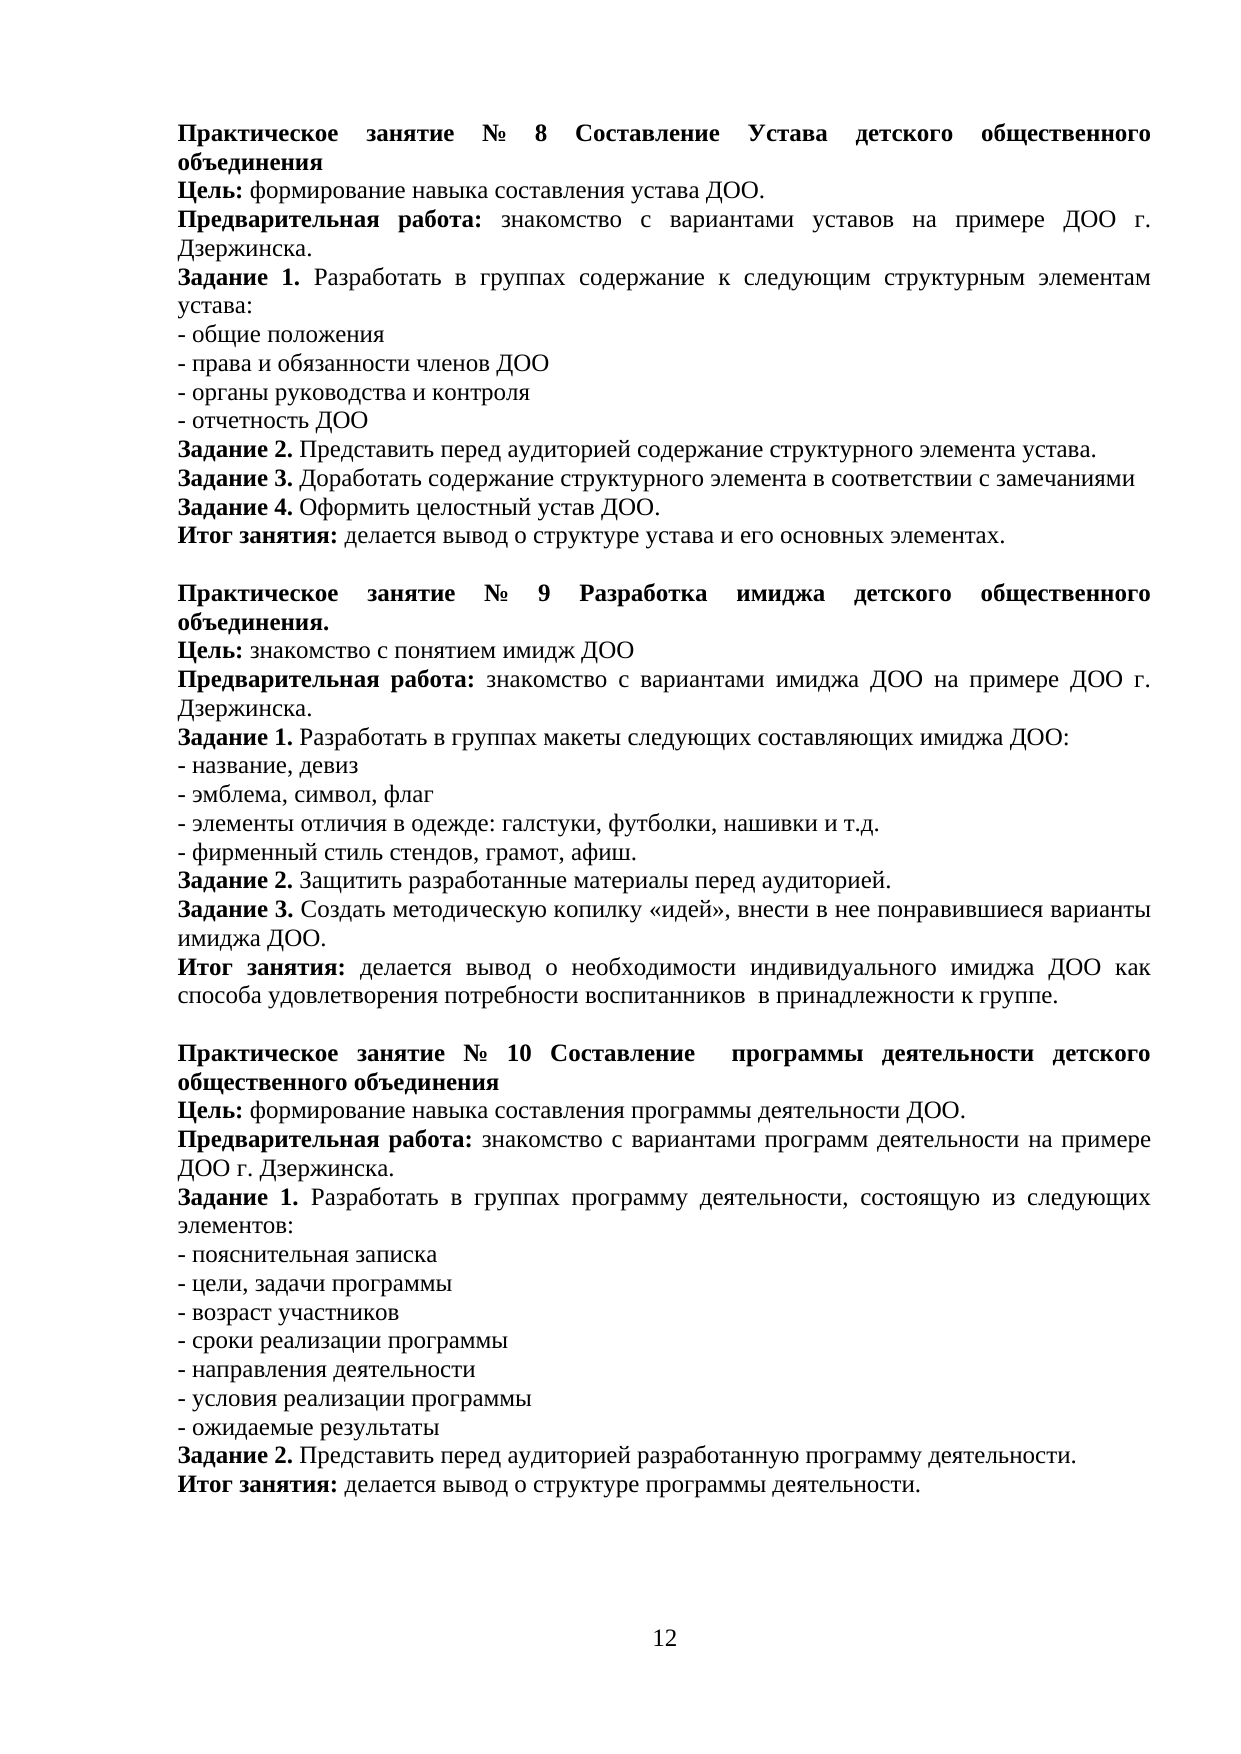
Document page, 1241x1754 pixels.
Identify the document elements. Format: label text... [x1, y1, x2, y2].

text Задание 1. Разработать в группах макеты следующих составляющих имиджа ДОО: [177, 722, 1152, 751]
text Предварительная работа: знакомство с вариантами уставов на примере ДОО г. Дзержинска. [177, 204, 1152, 262]
text Цель: формирование навыка составления программы деятельности ДОО. [177, 1096, 1152, 1124]
text - пояснительная записка [177, 1239, 1152, 1268]
text - ожидаемые результаты [177, 1412, 1152, 1441]
text - сроки реализации программы [177, 1326, 1152, 1354]
text - права и обязанности членов ДОО [177, 348, 1152, 377]
text - условия реализации программы [177, 1383, 1152, 1412]
text Итог занятия: делается вывод о структуре устава и его основных элементах. [177, 521, 1152, 549]
text - возраст участников [177, 1297, 1152, 1326]
text Задание 1. Разработать в группах программу деятельности, состоящую из следующих элементов: [177, 1182, 1152, 1239]
text - общие положения [177, 319, 1152, 348]
text Задание 2. Защитить разработанные материалы перед аудиторией. [177, 866, 1152, 894]
text Задание 2. Представить перед аудиторией содержание структурного элемента устава. [177, 434, 1152, 463]
text Итог занятия: делается вывод о необходимости индивидуального имиджа ДОО как способа удовлетворения потребности воспитанников в принадлежности к группе. [177, 952, 1152, 1009]
text - название, девиз [177, 751, 1152, 779]
text Цель: формирование навыка составления устава ДОО. [177, 176, 1152, 204]
text Задание 1. Разработать в группах содержание к следующим структурным элементам устава: [177, 262, 1152, 319]
text Итог занятия: делается вывод о структуре программы деятельности. [177, 1469, 1152, 1498]
text - направления деятельности [177, 1354, 1152, 1383]
text - фирменный стиль стендов, грамот, афиш. [177, 837, 1152, 866]
text Практическое занятие № 10 Составление программы деятельности детского общественного объединения [177, 1038, 1152, 1096]
text - органы руководства и контроля [177, 377, 1152, 406]
text Цель: знакомство с понятием имидж ДОО [177, 636, 1152, 664]
text - элементы отличия в одежде: галстуки, футболки, нашивки и т.д. [177, 808, 1152, 837]
text Практическое занятие № 8 Составление Устава детского общественного объединения [177, 118, 1152, 176]
text - цели, задачи программы [177, 1268, 1152, 1297]
text Задание 3. Доработать содержание структурного элемента в соответствии с замечаниями [177, 463, 1152, 492]
text Предварительная работа: знакомство с вариантами имиджа ДОО на примере ДОО г. Дзержинска. [177, 664, 1152, 722]
text Практическое занятие № 9 Разработка имиджа детского общественного объединения. [177, 578, 1152, 636]
text Задание 2. Представить перед аудиторией разработанную программу деятельности. [177, 1441, 1152, 1469]
text Задание 3. Создать методическую копилку «идей», внести в нее понравившиеся варианты имиджа ДОО. [177, 894, 1152, 952]
text - эмблема, символ, флаг [177, 779, 1152, 808]
text Предварительная работа: знакомство с вариантами программ деятельности на примере ДОО г. Дзержинска. [177, 1124, 1152, 1182]
text Задание 4. Оформить целостный устав ДОО. [177, 492, 1152, 521]
text - отчетность ДОО [177, 406, 1152, 434]
